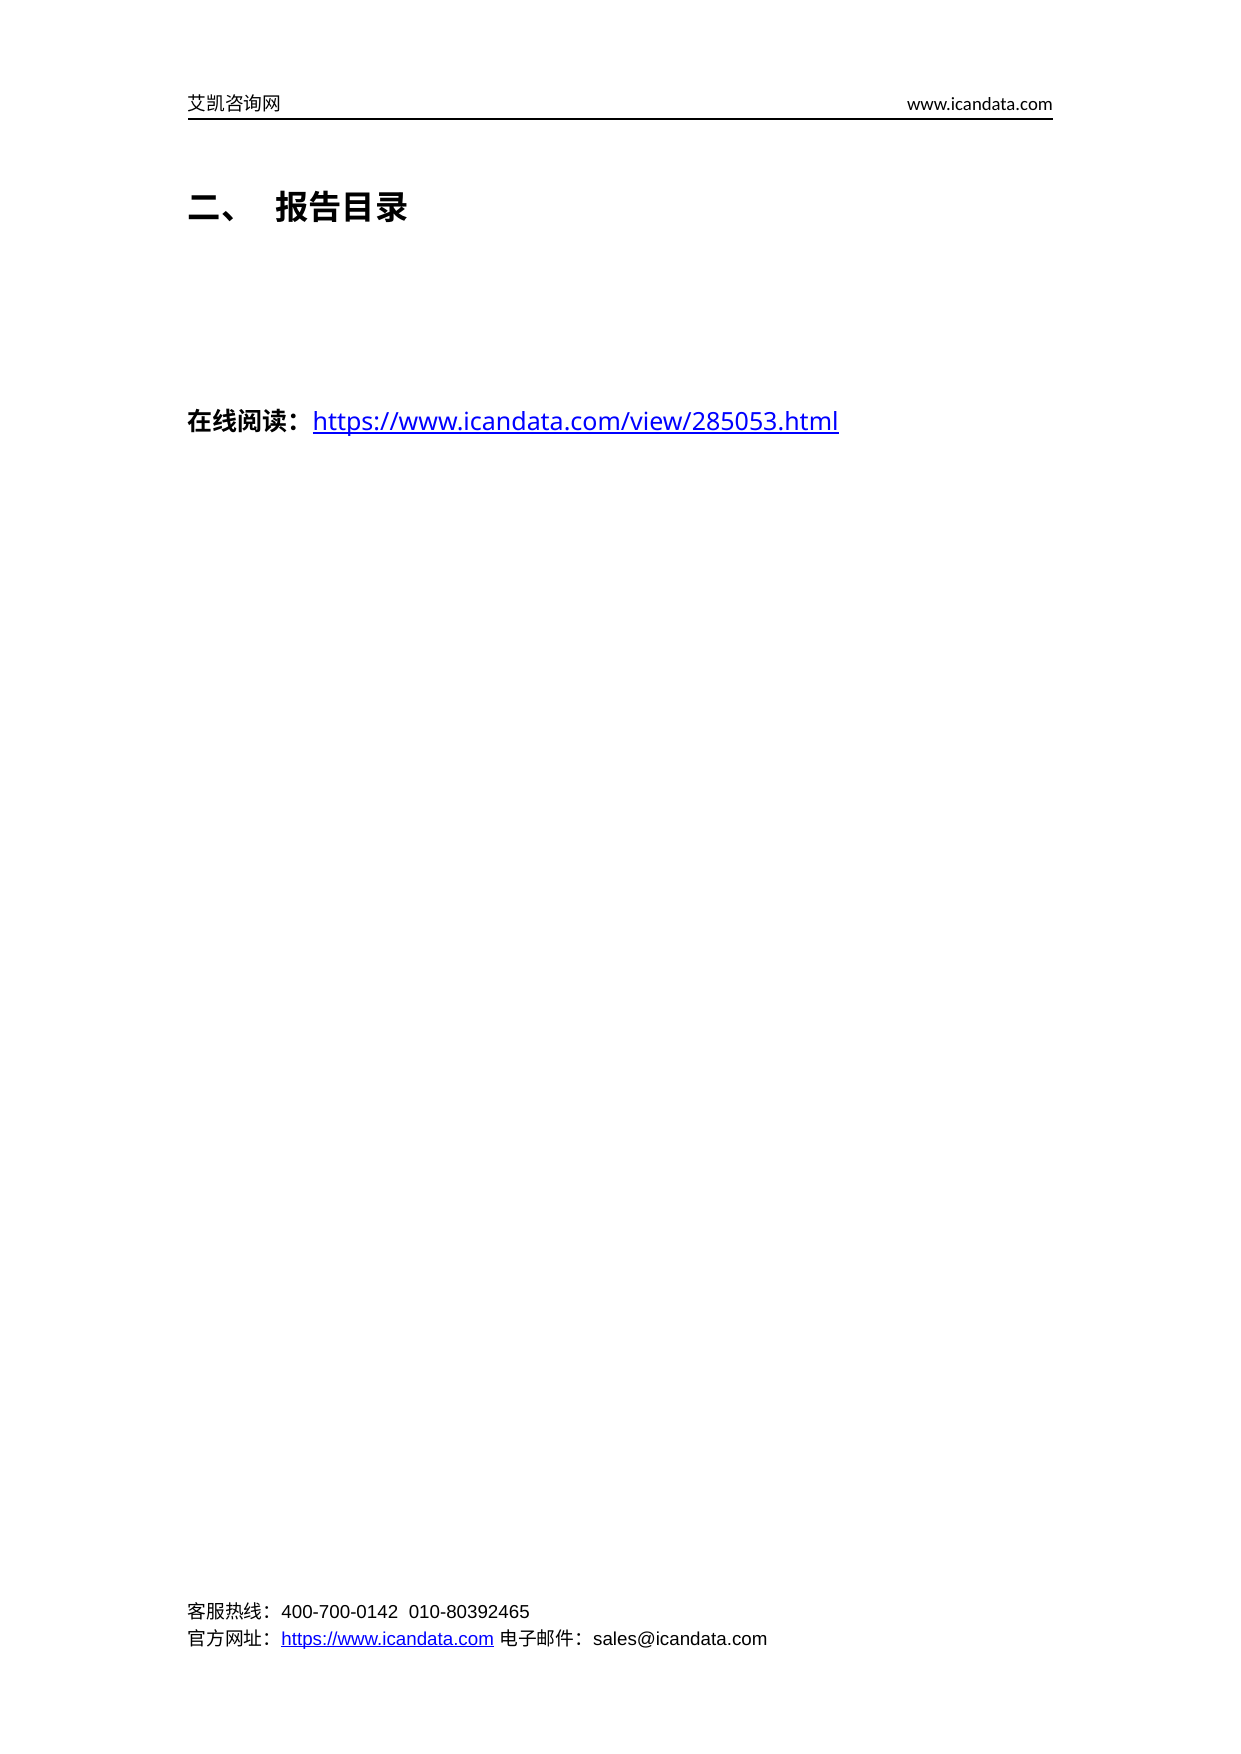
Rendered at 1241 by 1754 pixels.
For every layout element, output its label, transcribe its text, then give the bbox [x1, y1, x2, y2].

text 在线阅读：https://www.icandata.com/view/285053.html [187, 387, 1053, 452]
subtitle 报告目录 [187, 172, 1053, 237]
